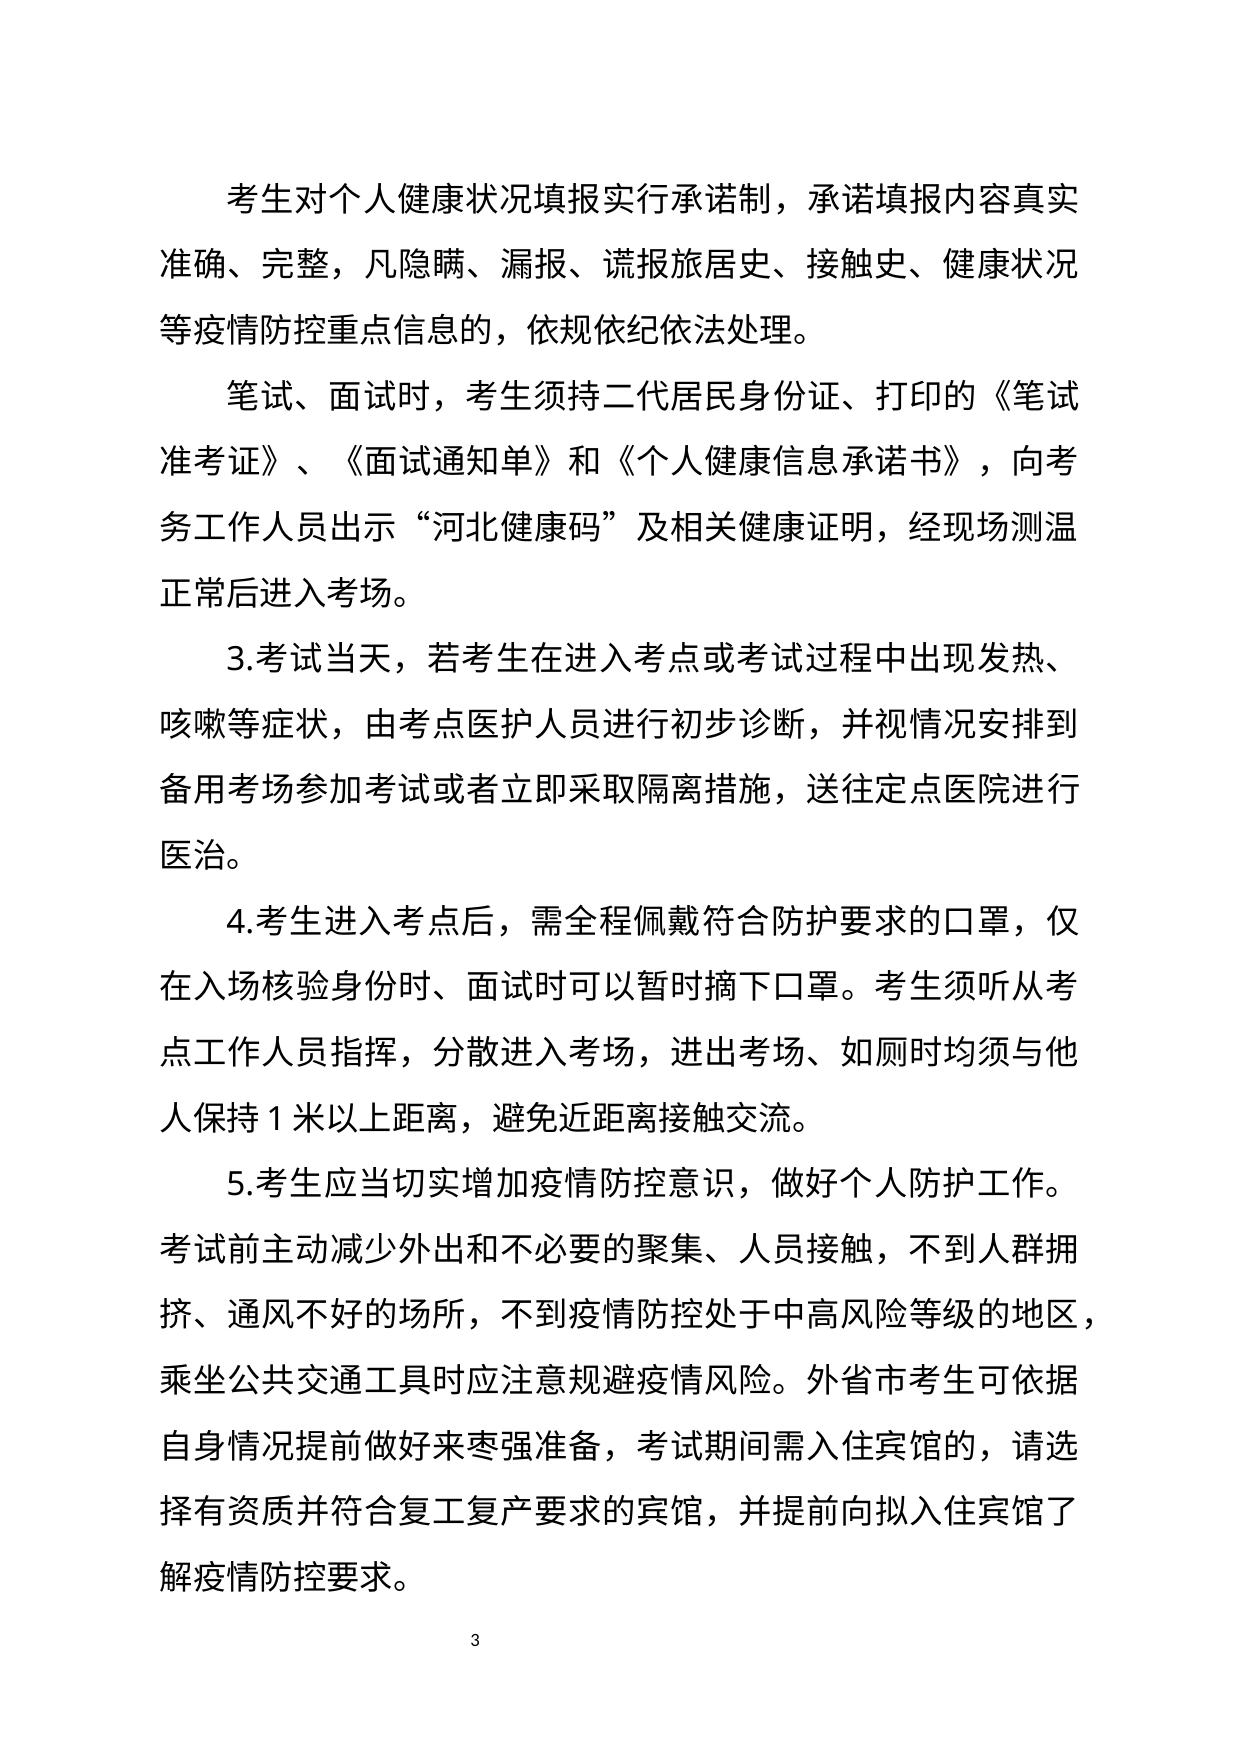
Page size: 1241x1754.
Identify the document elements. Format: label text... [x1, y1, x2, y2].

text 考生对个人健康状况填报实行承诺制，承诺填报内容真实、准确、完整，凡隐瞒、漏报、谎报旅居史、接触史、健康状况等疫情防控重点信息的，依规依纪依法处理。 [159, 164, 1081, 361]
text 5.考生应当切实增加疫情防控意识，做好个人防护工作。考试前主动减少外出和不必要的聚集、人员接触，不到人群拥挤、通风不好的场所，不到疫情防控处于中高风险等级的地区，乘坐公共交通工具时应注意规避疫情风险。外省市考生可依据自身情况提前做好来枣强准备，考试期间需入住宾馆的，请选择有资质并符合复工复产要求的宾馆，并提前向拟入住宾馆了解疫情防控要求。 [159, 1148, 1081, 1608]
text 3.考试当天，若考生在进入考点或考试过程中出现发热、咳嗽等症状，由考点医护人员进行初步诊断，并视情况安排到备用考场参加考试或者立即采取隔离措施，送往定点医院进行医治。 [159, 623, 1081, 886]
text 笔试、面试时，考生须持二代居民身份证、打印的《笔试准考证》、《面试通知单》和《个人健康信息承诺书》，向考务工作人员出示“河北健康码”及相关健康证明，经现场测温正常后进入考场。 [159, 361, 1081, 623]
text 4.考生进入考点后，需全程佩戴符合防护要求的口罩，仅在入场核验身份时、面试时可以暂时摘下口罩。考生须听从考点工作人员指挥，分散进入考场，进出考场、如厕时均须与他人保持1米以上距离，避免近距离接触交流。 [159, 886, 1081, 1148]
